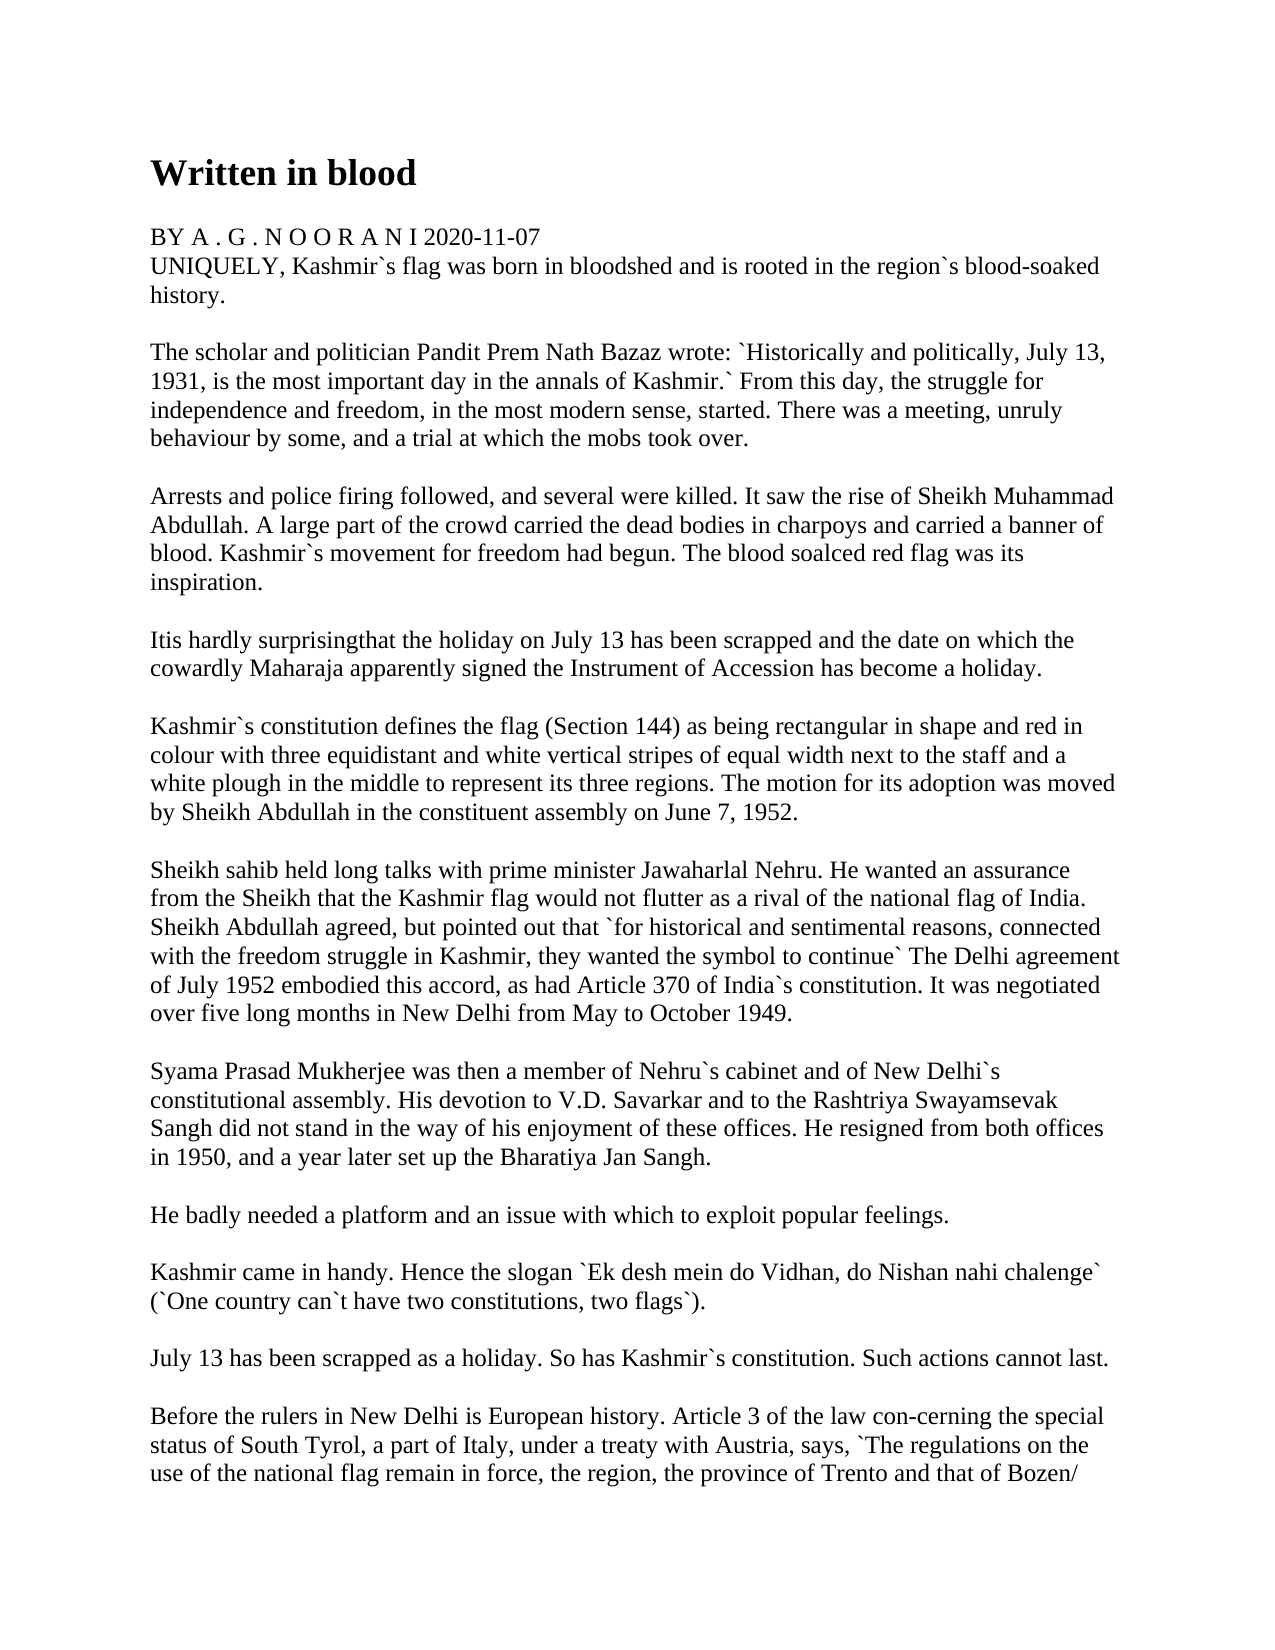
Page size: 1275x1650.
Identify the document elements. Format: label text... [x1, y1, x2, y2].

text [150, 251, 1125, 1487]
text Written in blood [150, 150, 1125, 193]
text BY A . G . N O O R A N I 2020-11-07 [150, 222, 1125, 251]
